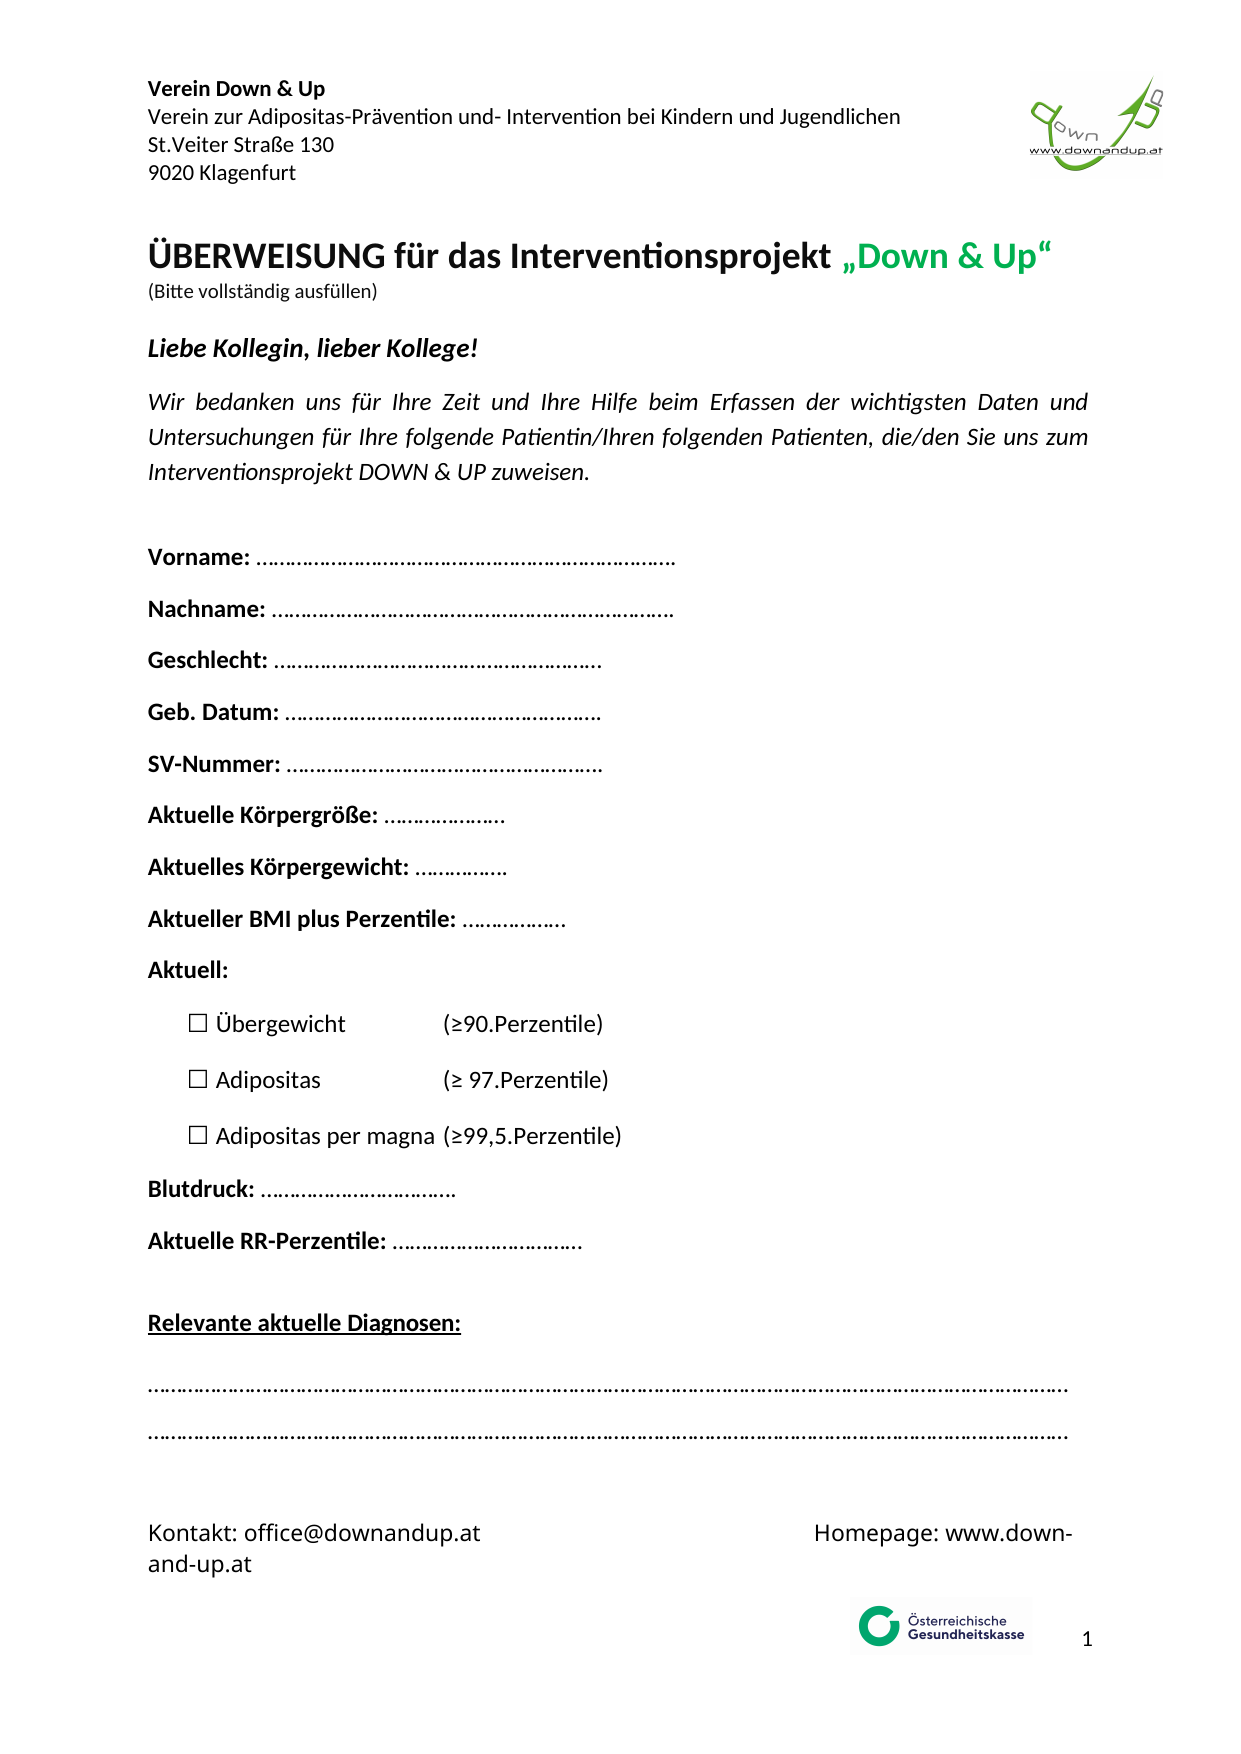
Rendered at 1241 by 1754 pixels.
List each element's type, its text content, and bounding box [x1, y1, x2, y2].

text Aktuelles Körpergewicht: ……………. [148, 851, 1093, 882]
text ÜBERWEISUNG für das Interventionsprojekt „Down & Up“ [148, 232, 1093, 278]
text ☐ Adipositas (≥ 97.Perzentile) [148, 1062, 1093, 1096]
text (Bitte vollständig ausfüllen) [148, 278, 1093, 303]
text Aktuelle RR-Perzentile: …………………………… [148, 1225, 1093, 1256]
text ……………………………………………………………………………………………………………………………………………… [148, 1368, 1093, 1398]
text Aktuell: [148, 954, 1093, 985]
text Wir bedanken uns für Ihre Zeit und Ihre Hilfe beim Erfassen der wichtigsten Daten und Untersuchungen für Ihre folgende Patientin/Ihren folgenden Patienten, die/den Sie uns zum Interventionsprojekt DOWN & UP zuweisen. [148, 386, 1093, 486]
picture [1029, 71, 1164, 179]
picture [850, 1597, 1033, 1655]
text Aktuelle Körpergröße: ………………… [148, 799, 1093, 830]
text Aktueller BMI plus Perzentile: ……………… [148, 903, 1093, 933]
text Nachname: ……………………………………………………………. [148, 593, 1093, 623]
text Blutdruck: ……………………………. [148, 1173, 1093, 1204]
text ☐ Übergewicht (≥90.Perzentile) [148, 1006, 1093, 1040]
text Geschlecht: ………………………………………………… [148, 644, 1093, 675]
text Liebe Kollegin, lieber Kollege! [148, 331, 1093, 364]
subtitle Relevante aktuelle Diagnosen: [148, 1307, 1093, 1338]
text Geb. Datum: ………………………………………………. [148, 696, 1093, 727]
text ☐ Adipositas per magna (≥99,5.Perzentile) [148, 1118, 1093, 1152]
text Vorname: ………………………………………………………………. [148, 541, 1093, 572]
text SV-Nummer: ………………………………………………. [148, 748, 1093, 778]
text ……………………………………………………………………………………………………………………………………………… [148, 1415, 1093, 1445]
